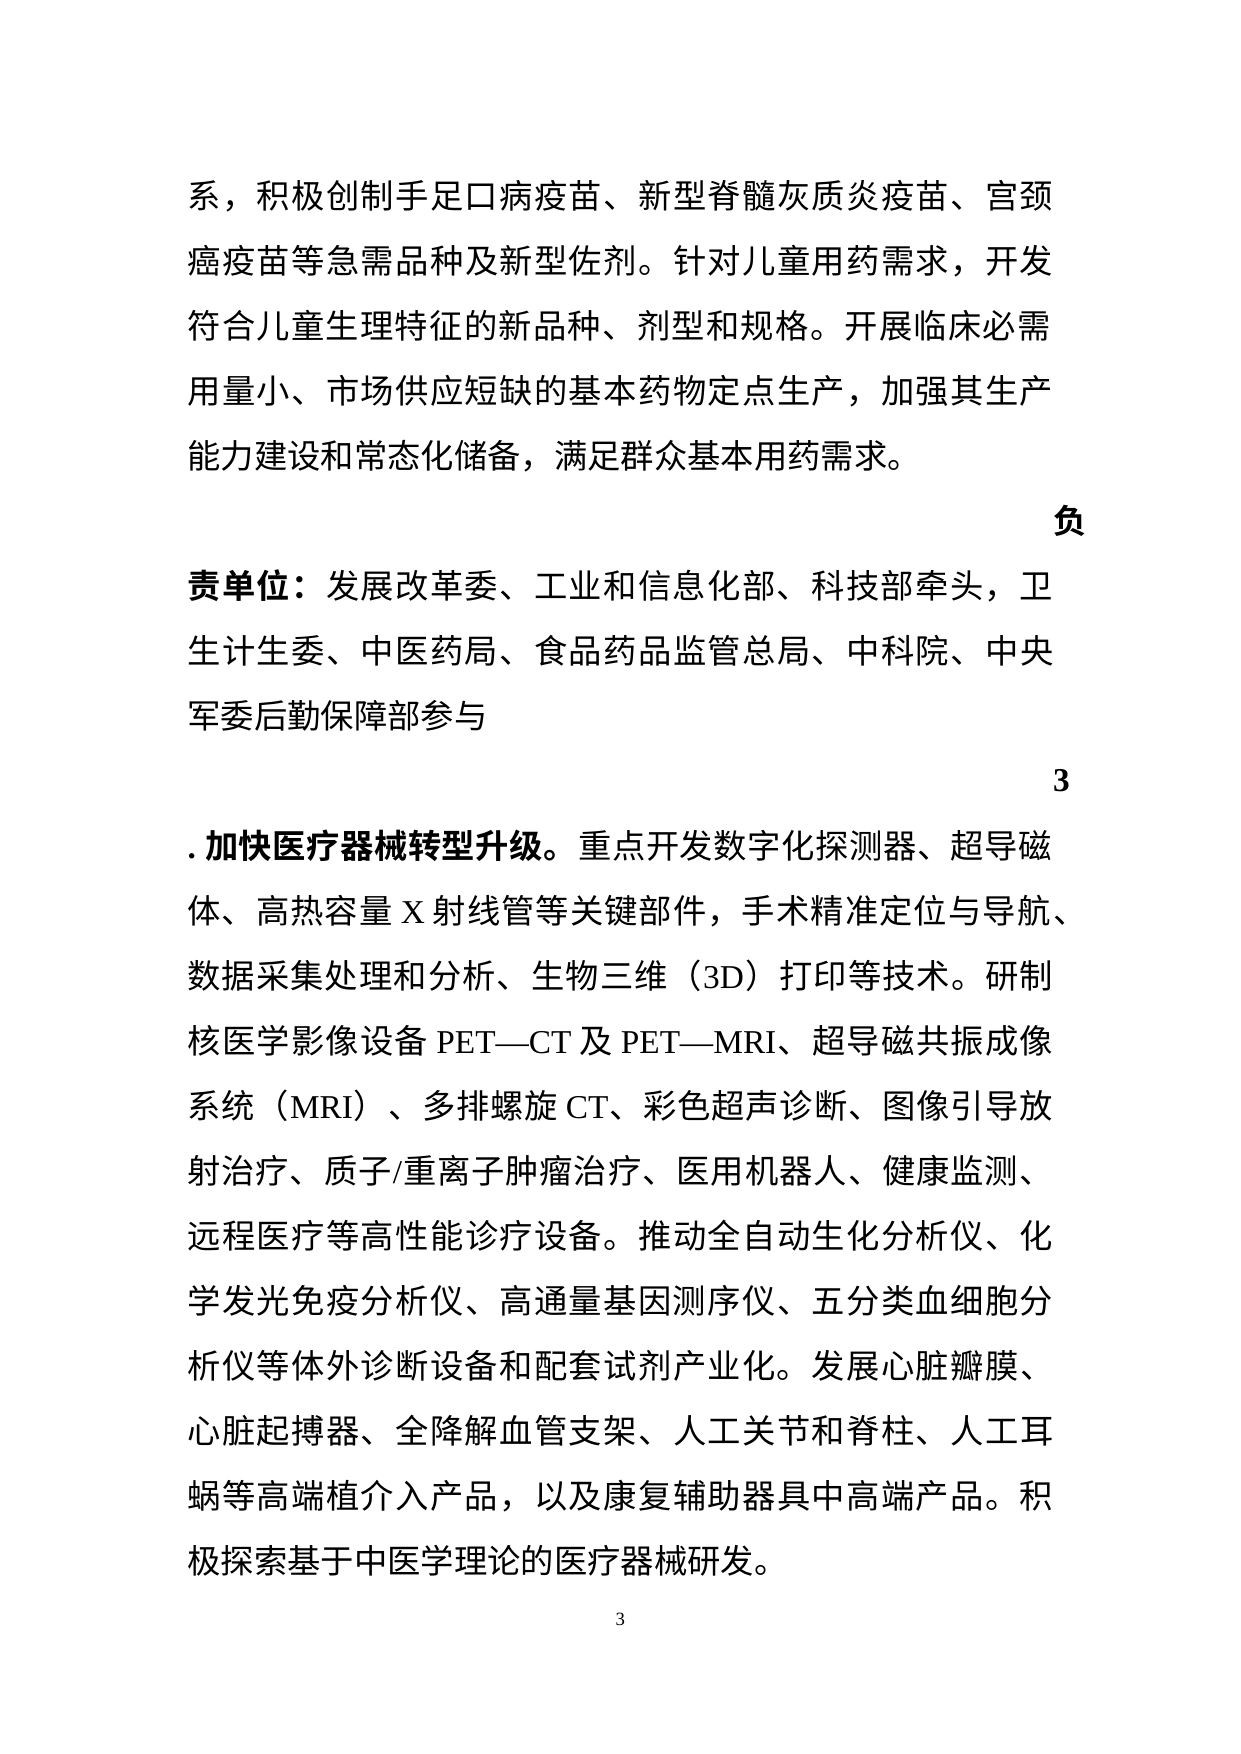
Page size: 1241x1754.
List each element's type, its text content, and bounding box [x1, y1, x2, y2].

text 3. 加快医疗器械转型升级。重点开发数字化探测器、超导磁体、高热容量X射线管等关键部件，手术精准定位与导航、数据采集处理和分析、生物三维（3D）打印等技术。研制核医学影像设备PET—CT及PET—MRI、超导磁共振成像系统（MRI）、多排螺旋CT、彩色超声诊断、图像引导放射治疗、质子/重离子肿瘤治疗、医用机器人、健康监测、远程医疗等高性能诊疗设备。推动全自动生化分析仪、化学发光免疫分析仪、高通量基因测序仪、五分类血细胞分析仪等体外诊断设备和配套试剂产业化。发展心脏瓣膜、心脏起搏器、全降解血管支架、人工关节和脊柱、人工耳蜗等高端植介入产品，以及康复辅助器具中高端产品。积极探索基于中医学理论的医疗器械研发。 [187, 747, 1053, 1592]
text 负责单位：发展改革委、工业和信息化部、科技部牵头，卫生计生委、中医药局、食品药品监管总局、中科院、中央军委后勤保障部参与 [187, 487, 1053, 747]
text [187, 162, 1053, 487]
